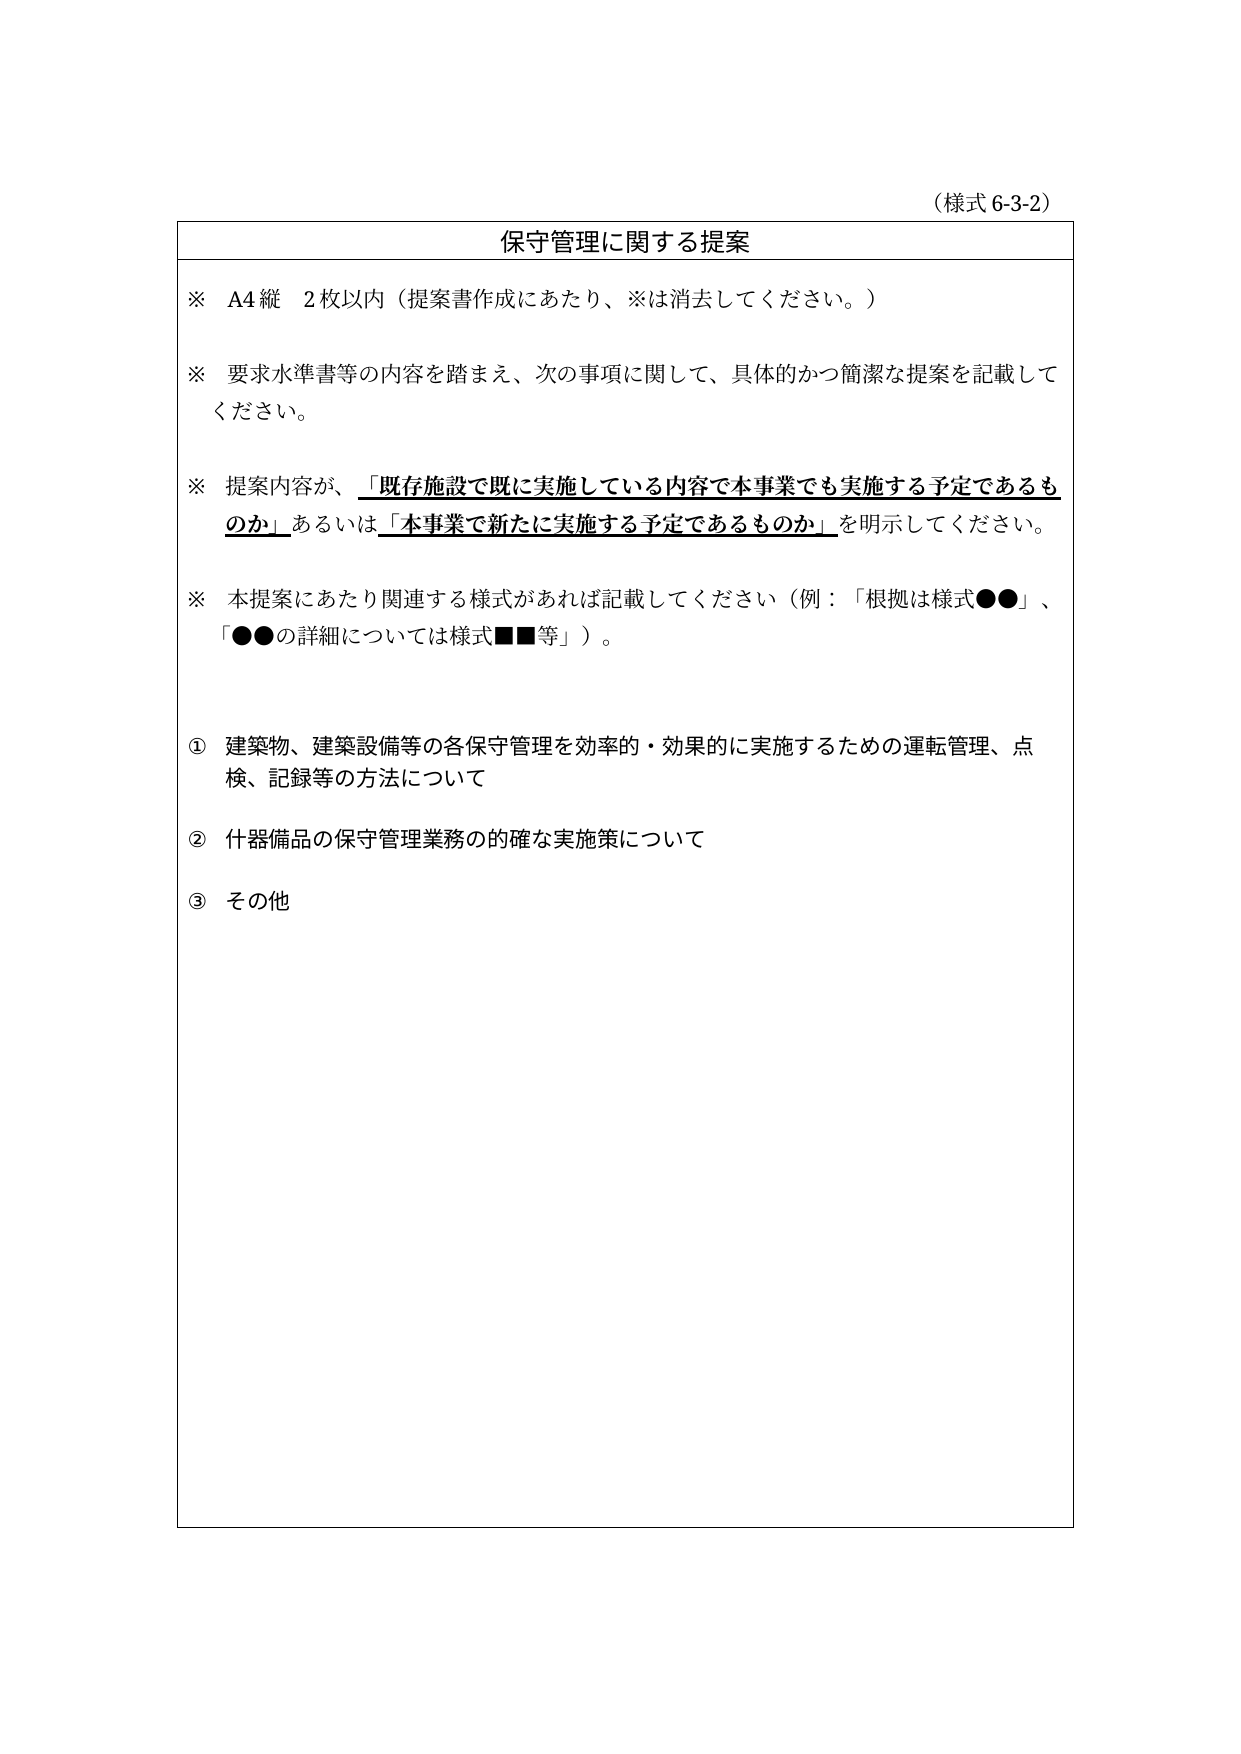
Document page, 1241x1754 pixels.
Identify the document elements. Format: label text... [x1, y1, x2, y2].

table_header 保守管理に関する提案 [178, 222, 1073, 259]
table_cell ※ A4縦 2枚以内（提案書作成にあたり、※は消去してください。） ※ 要求水準書等の内容を踏まえ、次の事項に関して、具体的かつ簡潔な提案を記載してください。 提案内容が、「既存施設で既に実施している内容で本事業でも実施する予定であるものか」あるいは「本事業で新たに実施する予定であるものか」を明示してください。 ※ 本提案にあたり関連する様式があれば記載してください（例：「根拠は様式●●」、「●●の詳細については様式■■等」）。 建築物、建築設備等の各保守管理を効率的・効果的に実施するための運転管理、点検、記録等の方法について 什器備品の保守管理業務の的確な実施策について その他 [178, 260, 1073, 1527]
text （様式6-3-2） [177, 183, 1063, 221]
